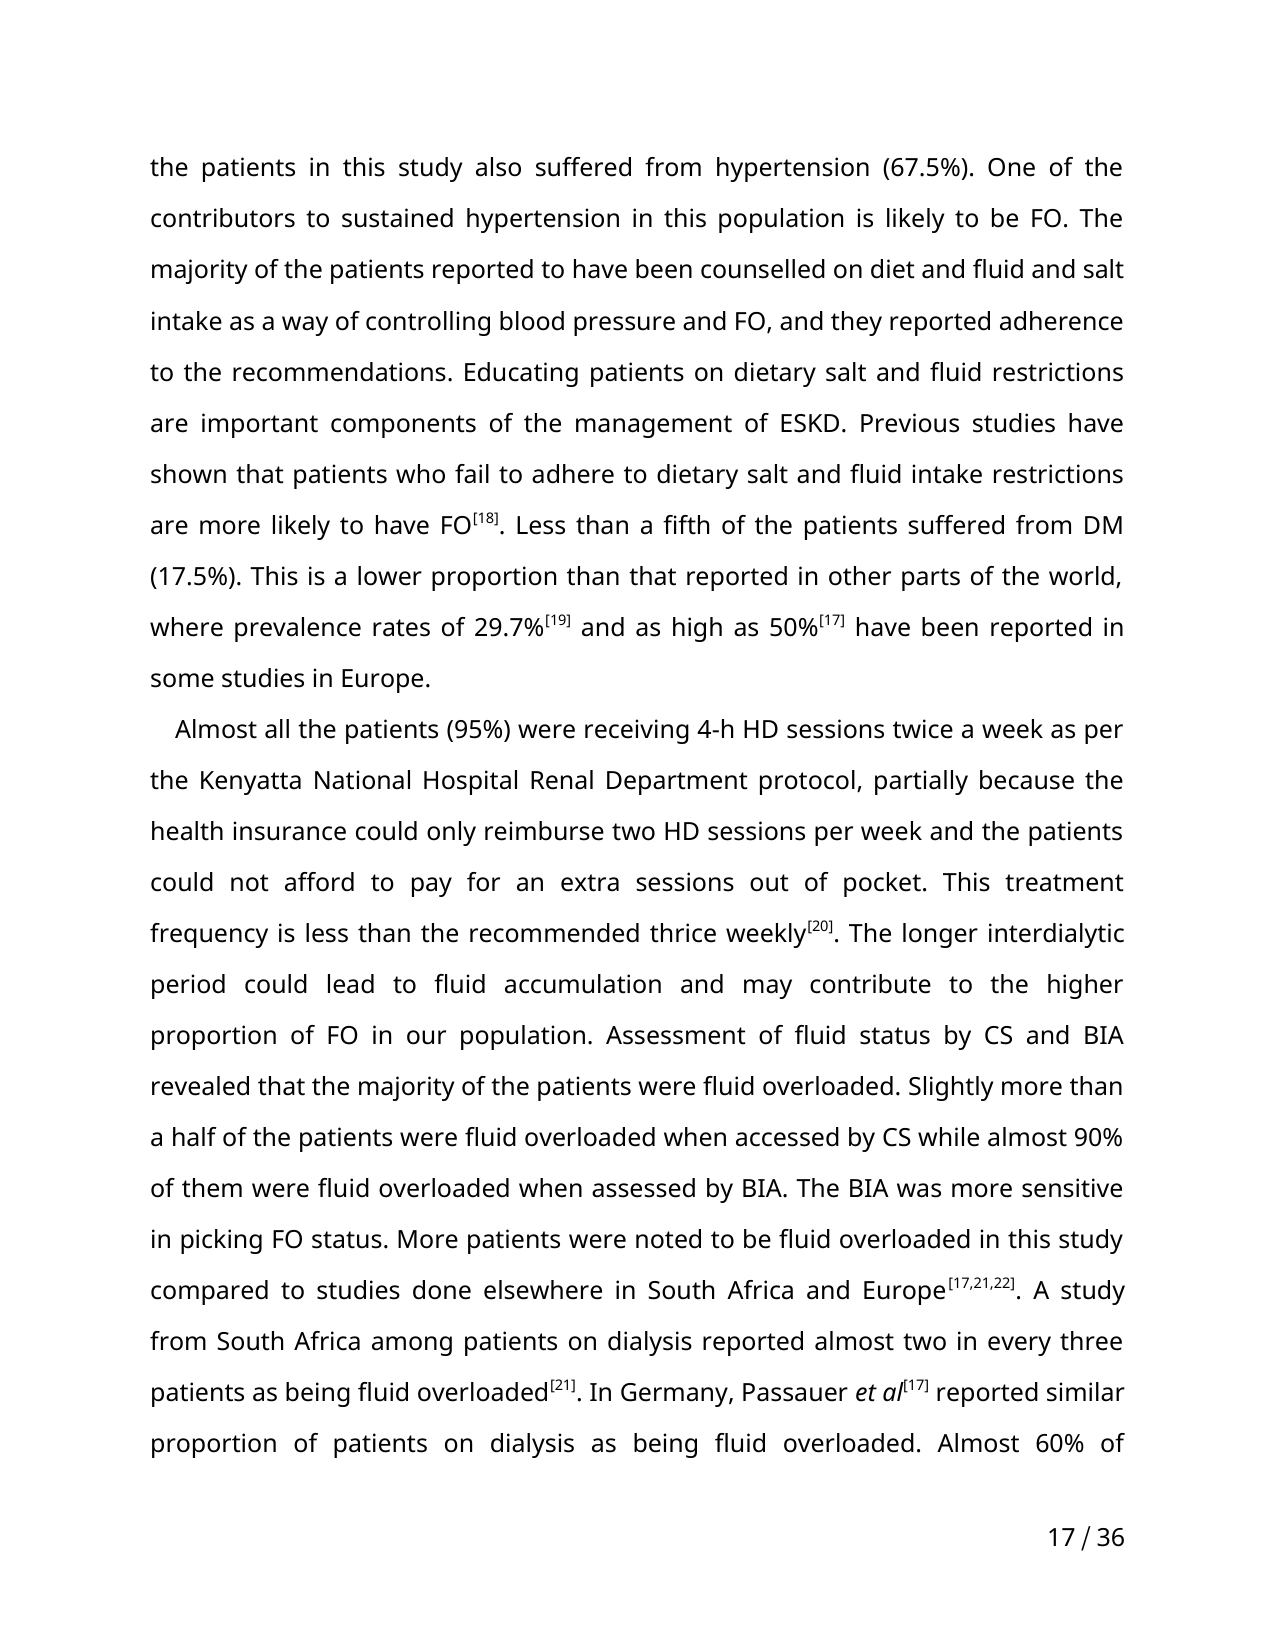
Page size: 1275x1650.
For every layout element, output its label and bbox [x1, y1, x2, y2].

text [150, 711, 1125, 1460]
text [150, 150, 1125, 694]
